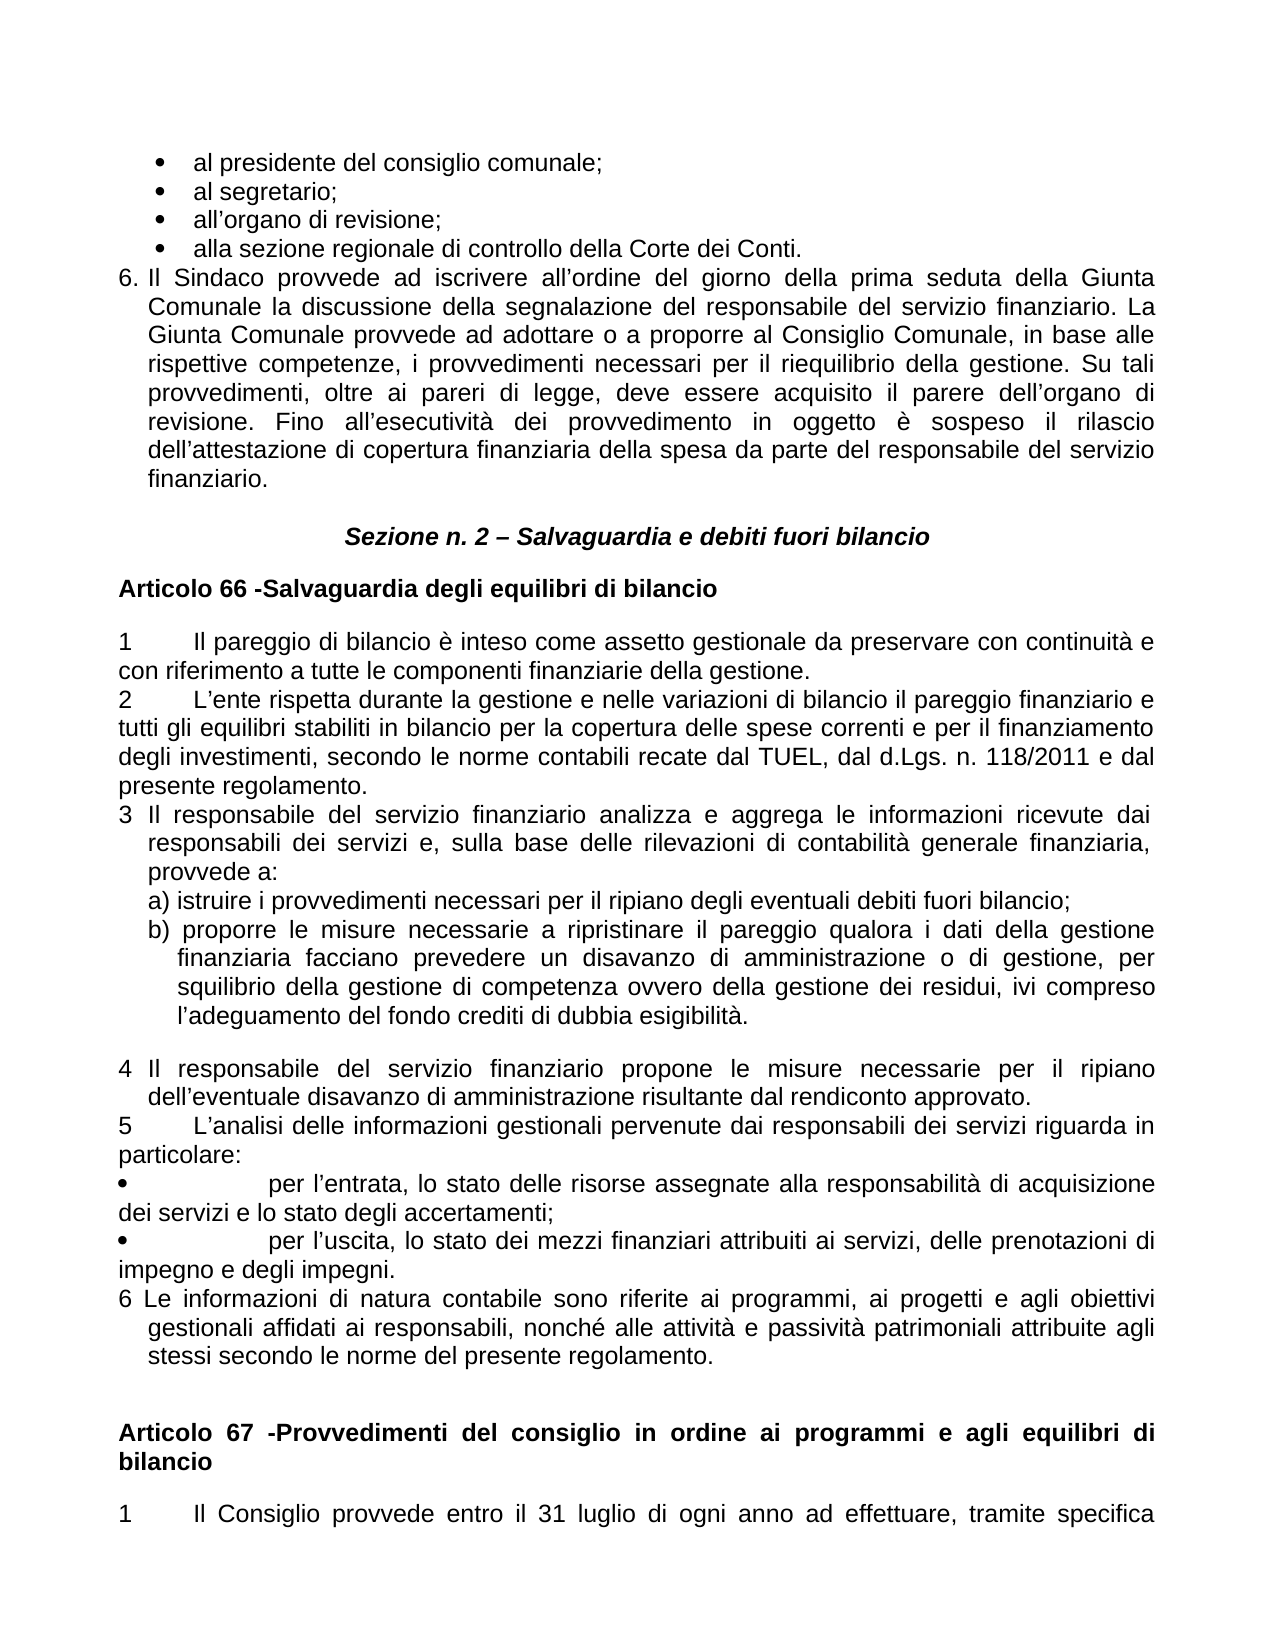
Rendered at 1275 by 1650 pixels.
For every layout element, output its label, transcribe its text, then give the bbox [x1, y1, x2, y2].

text Articolo 66 -Salvaguardia degli equilibri di bilancio [118, 574, 1157, 603]
text 6 Le informazioni di natura contabile sono riferite ai programmi, ai progetti e agli obiettivi gestionali affidati ai responsabili, nonché alle attività e passività patrimoniali attribuite agli stessi secondo le norme del presente regolamento. [118, 1284, 1157, 1370]
list Il responsabile del servizio finanziario analizza e aggrega le informazioni ricevute dai responsabili dei servizi e, sulla base delle rilevazioni di contabilità generale finanziaria, provvede a: [118, 800, 1152, 886]
text a) istruire i provvedimenti necessari per il ripiano degli eventuali debiti fuori bilancio; [148, 886, 1152, 915]
list Il Sindaco provvede ad iscrivere all’ordine del giorno della prima seduta della Giunta Comunale la discussione della segnalazione del responsabile del servizio finanziario. La Giunta Comunale provvede ad adottare o a proporre al Consiglio Comunale, in base alle rispettive competenze, i provvedimenti necessari per il riequilibrio della gestione. Su tali provvedimenti, oltre ai pareri di legge, deve essere acquisito il parere dell’organo di revisione. Fino all’esecutività dei provvedimento in oggetto è sospeso il rilascio dell’attestazione di copertura finanziaria della spesa da parte del responsabile del servizio finanziario. [118, 263, 1157, 493]
text Articolo 67 -Provvedimenti del consiglio in ordine ai programmi e agli equilibri di bilancio [118, 1418, 1157, 1475]
list al segretario; [156, 176, 1157, 205]
list L’analisi delle informazioni gestionali pervenute dai responsabili dei servizi riguarda in particolare: [118, 1111, 1157, 1169]
list Il pareggio di bilancio è inteso come assetto gestionale da preservare con continuità e con riferimento a tutte le componenti finanziarie della gestione. [118, 627, 1157, 685]
list per l’entrata, lo stato delle risorse assegnate alla responsabilità di acquisizione dei servizi e lo stato degli accertamenti; [118, 1169, 1157, 1226]
list Il responsabile del servizio finanziario propone le misure necessarie per il ripiano dell’eventuale disavanzo di amministrazione risultante dal rendiconto approvato. [118, 1054, 1157, 1111]
text Sezione n. 2 – Salvaguardia e debiti fuori bilancio [118, 522, 1157, 551]
list L’ente rispetta durante la gestione e nelle variazioni di bilancio il pareggio finanziario e tutti gli equilibri stabiliti in bilancio per la copertura delle spese correnti e per il finanziamento degli investimenti, secondo le norme contabili recate dal TUEL, dal d.Lgs. n. 118/2011 e dal presente regolamento. [118, 685, 1157, 800]
list all’organo di revisione; [156, 205, 1157, 234]
list alla sezione regionale di controllo della Corte dei Conti. [156, 234, 1157, 263]
list al presidente del consiglio comunale; [156, 148, 1157, 176]
list per l’uscita, lo stato dei mezzi finanziari attribuiti ai servizi, delle prenotazioni di impegno e degli impegni. [118, 1226, 1157, 1284]
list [118, 1499, 1157, 1528]
text b) proporre le misure necessarie a ripristinare il pareggio qualora i dati della gestione finanziaria facciano prevedere un disavanzo di amministrazione o di gestione, per squilibrio della gestione di competenza ovvero della gestione dei residui, ivi compreso l’adeguamento del fondo crediti di dubbia esigibilità. [148, 915, 1157, 1030]
